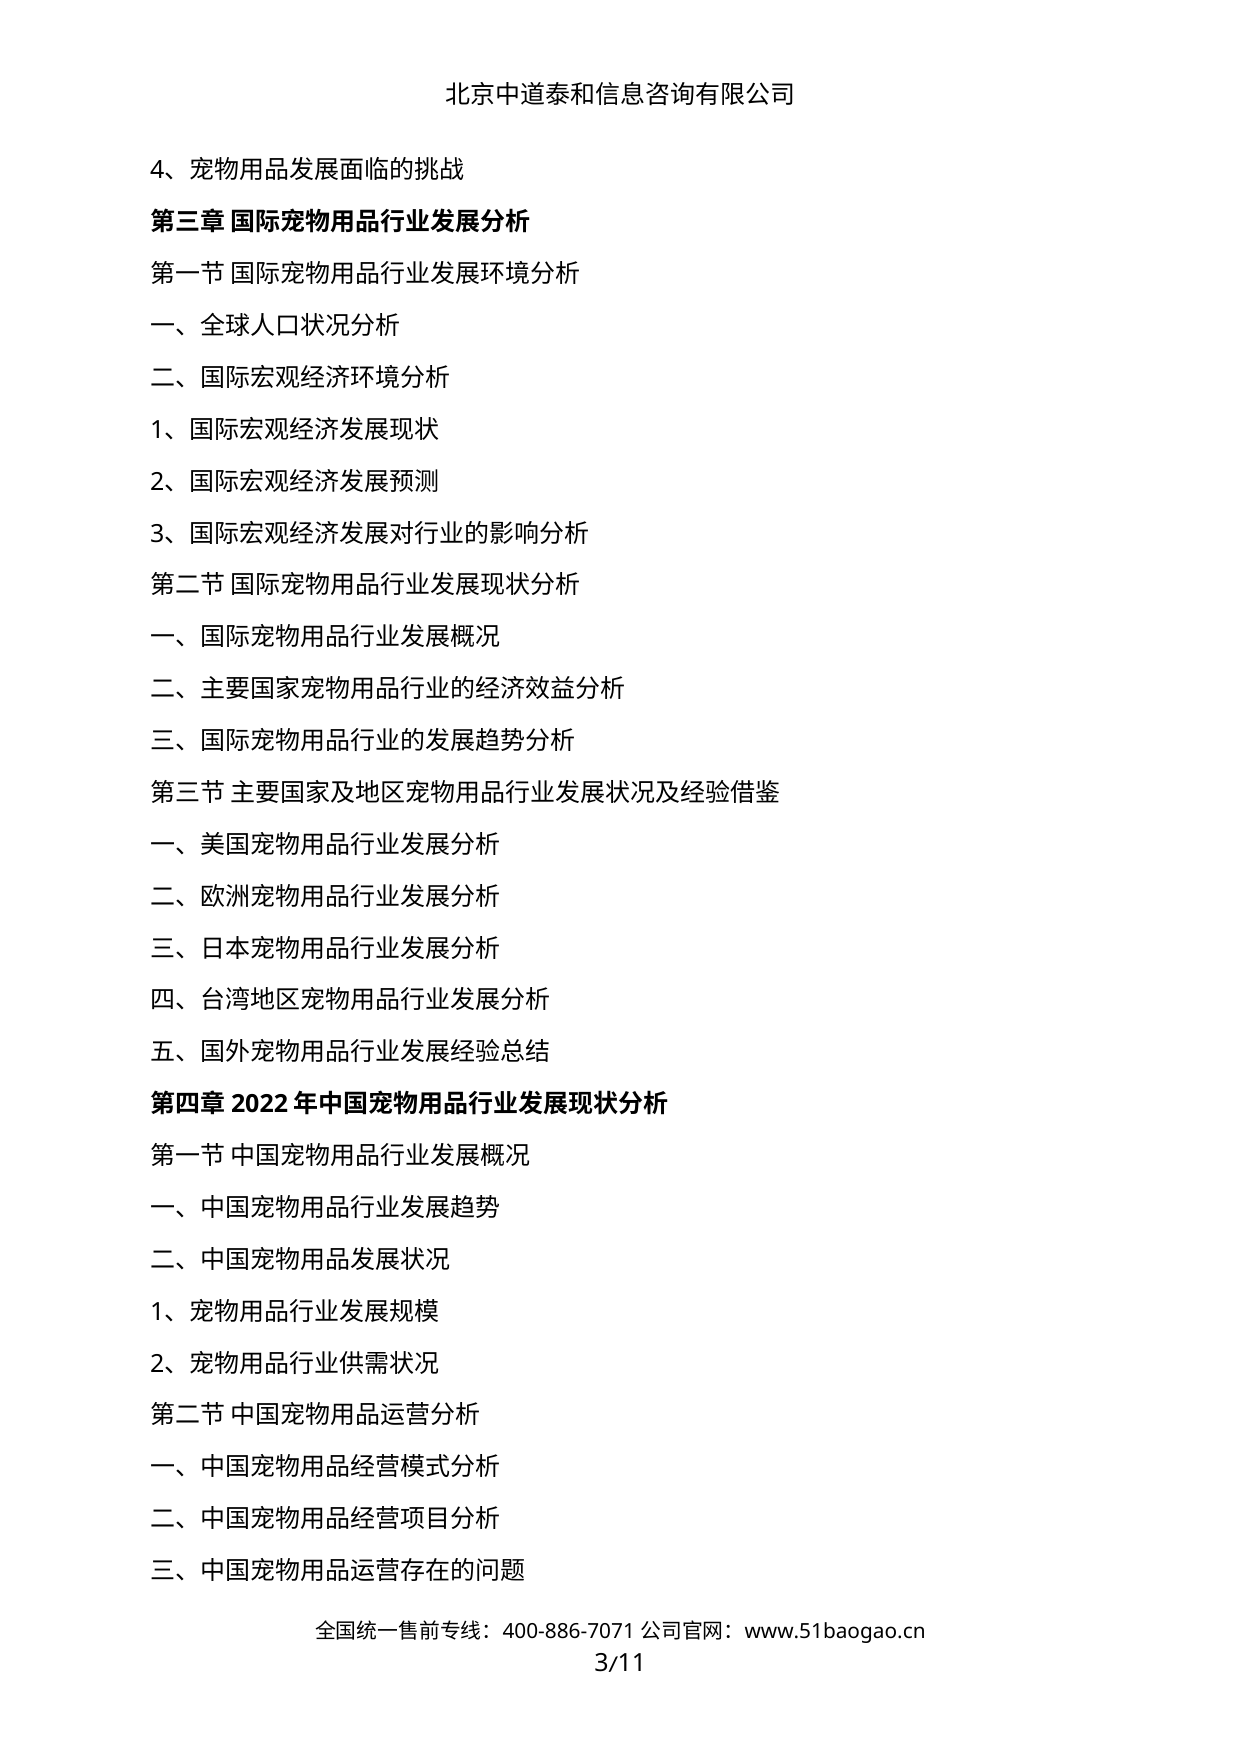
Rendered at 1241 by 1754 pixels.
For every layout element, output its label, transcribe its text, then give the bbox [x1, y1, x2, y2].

text 一、美国宠物用品行业发展分析 [150, 824, 1090, 861]
text 二、中国宠物用品发展状况 [150, 1239, 1090, 1276]
text 三、国际宠物用品行业的发展趋势分析 [150, 721, 1090, 757]
text 二、中国宠物用品经营项目分析 [150, 1499, 1090, 1535]
text 3、国际宏观经济发展对行业的影响分析 [150, 513, 1090, 549]
text 2、国际宏观经济发展预测 [150, 461, 1090, 497]
text 一、国际宠物用品行业发展概况 [150, 617, 1090, 653]
text 第二节 国际宠物用品行业发展现状分析 [150, 565, 1090, 601]
text 第三节 主要国家及地区宠物用品行业发展状况及经验借鉴 [150, 772, 1090, 809]
text 第二节 中国宠物用品运营分析 [150, 1395, 1090, 1431]
text 4、宠物用品发展面临的挑战 [150, 150, 1090, 186]
text 二、国际宏观经济环境分析 [150, 357, 1090, 394]
text 二、欧洲宠物用品行业发展分析 [150, 876, 1090, 912]
text 1、国际宏观经济发展现状 [150, 409, 1090, 446]
text 第三章 国际宠物用品行业发展分析 [150, 202, 1090, 238]
text 第四章 2022年中国宠物用品行业发展现状分析 [150, 1084, 1090, 1120]
text 2、宠物用品行业供需状况 [150, 1343, 1090, 1379]
text 二、主要国家宠物用品行业的经济效益分析 [150, 669, 1090, 705]
text 1、宠物用品行业发展规模 [150, 1291, 1090, 1327]
text 三、中国宠物用品运营存在的问题 [150, 1551, 1090, 1587]
text 一、中国宠物用品行业发展趋势 [150, 1187, 1090, 1224]
text 一、中国宠物用品经营模式分析 [150, 1447, 1090, 1483]
text 五、国外宠物用品行业发展经验总结 [150, 1032, 1090, 1068]
text 三、日本宠物用品行业发展分析 [150, 928, 1090, 964]
text 第一节 国际宠物用品行业发展环境分析 [150, 254, 1090, 290]
text 第一节 中国宠物用品行业发展概况 [150, 1136, 1090, 1172]
text 四、台湾地区宠物用品行业发展分析 [150, 980, 1090, 1016]
text 一、全球人口状况分析 [150, 306, 1090, 342]
